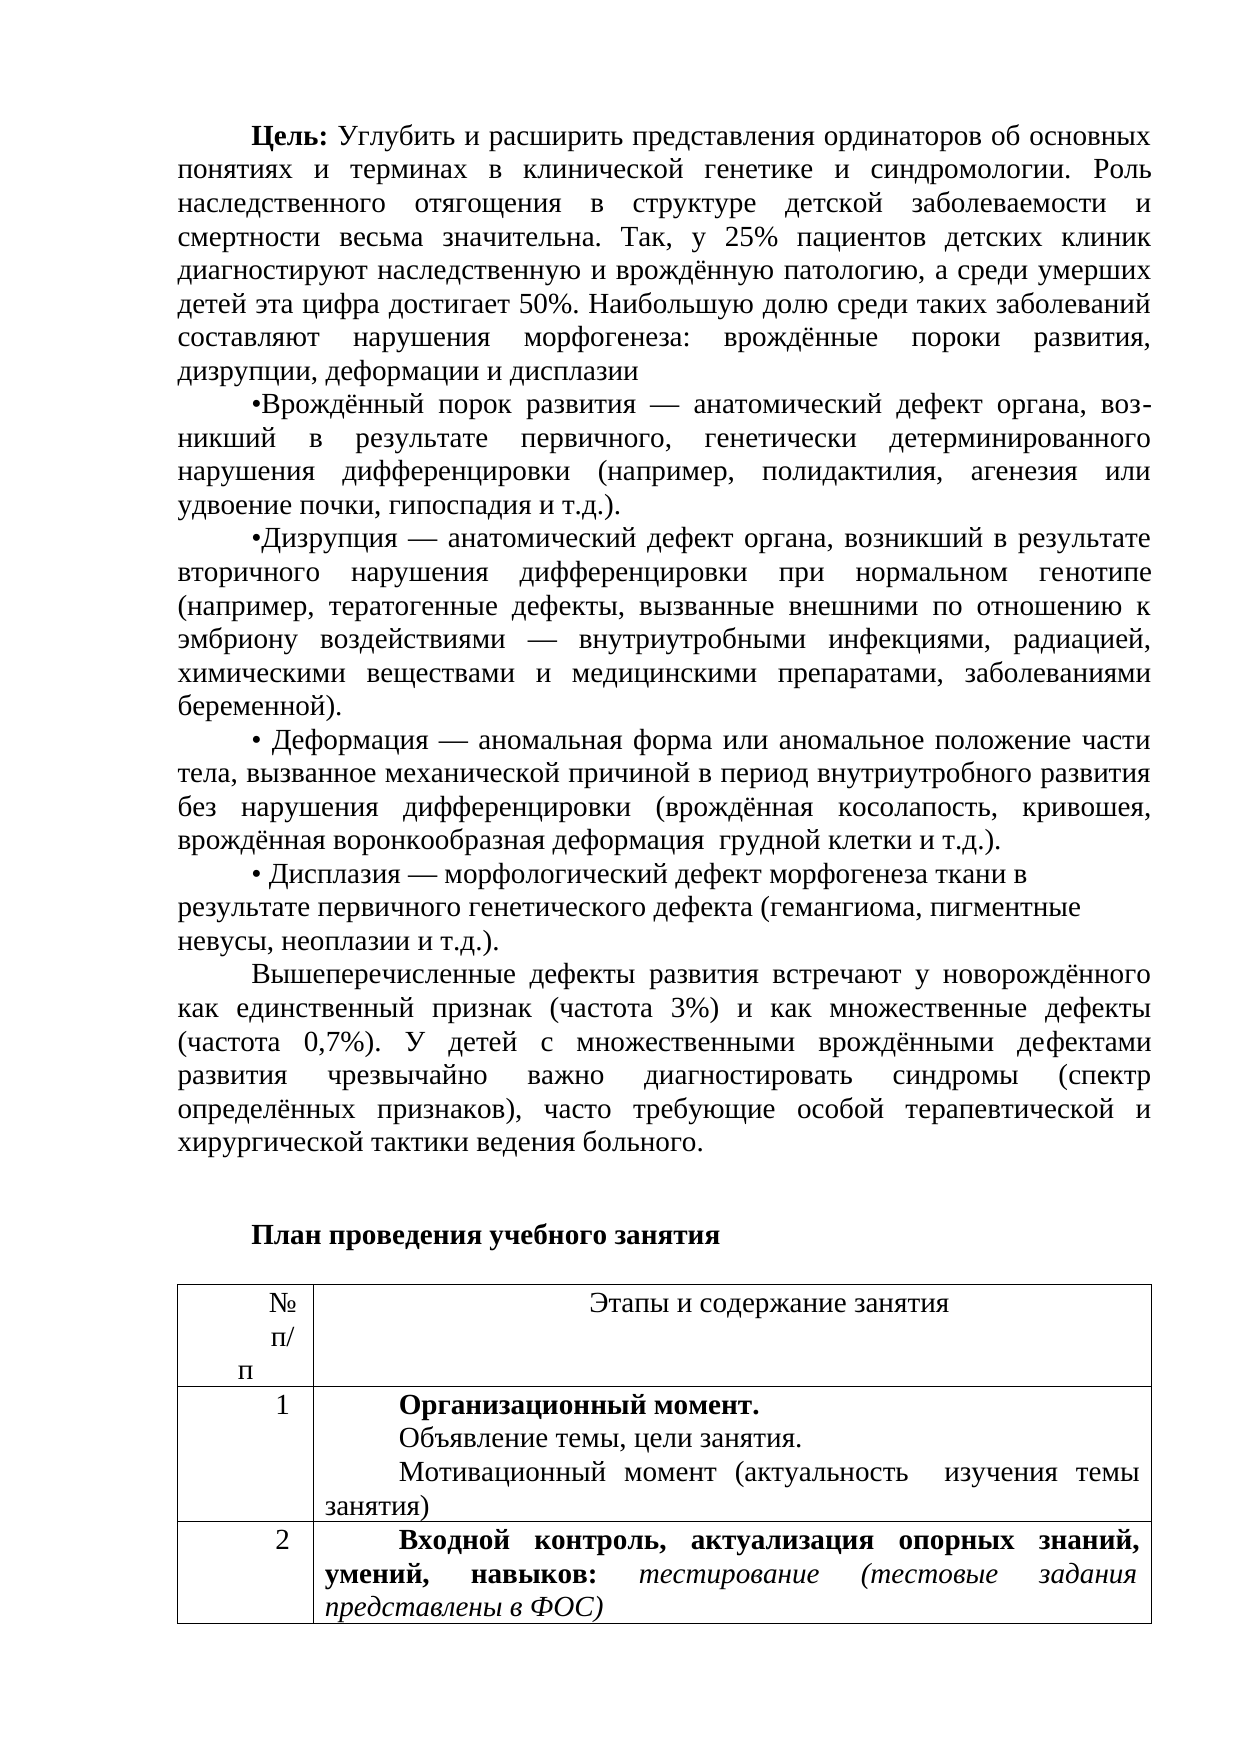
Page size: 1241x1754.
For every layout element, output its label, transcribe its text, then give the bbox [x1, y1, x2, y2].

table_cell 2 [178, 1522, 313, 1623]
table_cell Организационный момент. Объявление темы, цели занятия. Мотивационный момент (актуальность изучения темы занятия) [314, 1387, 1151, 1521]
text Вышеперечисленные дефекты развития встречают у новорождённого как единственный признак (частота 3%) и как множественные дефекты (частота 0,7%). У детей с множественными врождёнными дефектами развития чрезвычайно важно диагностировать синдромы (спектр определённых признаков), часто требующие особой терапевтической и хирургической тактики ведения больного. [177, 957, 1152, 1158]
text • Дисплазия — морфологический дефект морфогенеза ткани в результате первичного генетического дефекта (гемангиома, пигментные невусы, неоплазии и т.д.). [177, 856, 1152, 957]
table_cell 1 [178, 1387, 313, 1521]
text •Дизрупция — анатомический дефект органа, возникший в результате вторичного нарушения дифференцировки при нормальном генотипе (например, тератогенные дефекты, вызванные внешними по отношению к эмбриону воздействиями — внутриутробными инфекциями, радиацией, химическими веществами и медицинскими препаратами, заболеваниями беременной). [177, 521, 1152, 722]
text Цель: Углубить и расширить представления ординаторов об основных понятиях и терминах в клинической генетике и синдромологии. Роль наследственного отягощения в структуре детской заболеваемости и смертности весьма значительна. Так, у 25% пациентов детских клиник диагностируют наследственную и врождённую патологию, а среди умерших детей эта цифра достигает 50%. Наибольшую долю среди таких заболеваний составляют нарушения морфогенеза: врождённые пороки развития, дизрупции, деформации и дисплазии [177, 118, 1152, 386]
text План проведения учебного занятия [177, 1217, 1152, 1251]
table_header Этапы и содержание занятия [314, 1285, 1151, 1386]
table_cell Входной контроль, актуализация опорных знаний, умений, навыков: тестирование (тестовые задания представлены в ФОС) [314, 1522, 1151, 1623]
table_header № п/п [178, 1285, 313, 1386]
text • Деформация — аномальная форма или аномальное положение части тела, вызванное механической причиной в период внутриутробного развития без нарушения дифференцировки (врождённая косолапость, кривошея, врождённая воронкообразная деформация грудной клетки и т.д.). [177, 722, 1152, 856]
text •Врождённый порок развития — анатомический дефект органа, возникший в результате первичного, генетически детерминированного нарушения дифференцировки (например, полидактилия, агенезия или удвоение почки, гипоспадия и т.д.). [177, 386, 1152, 521]
